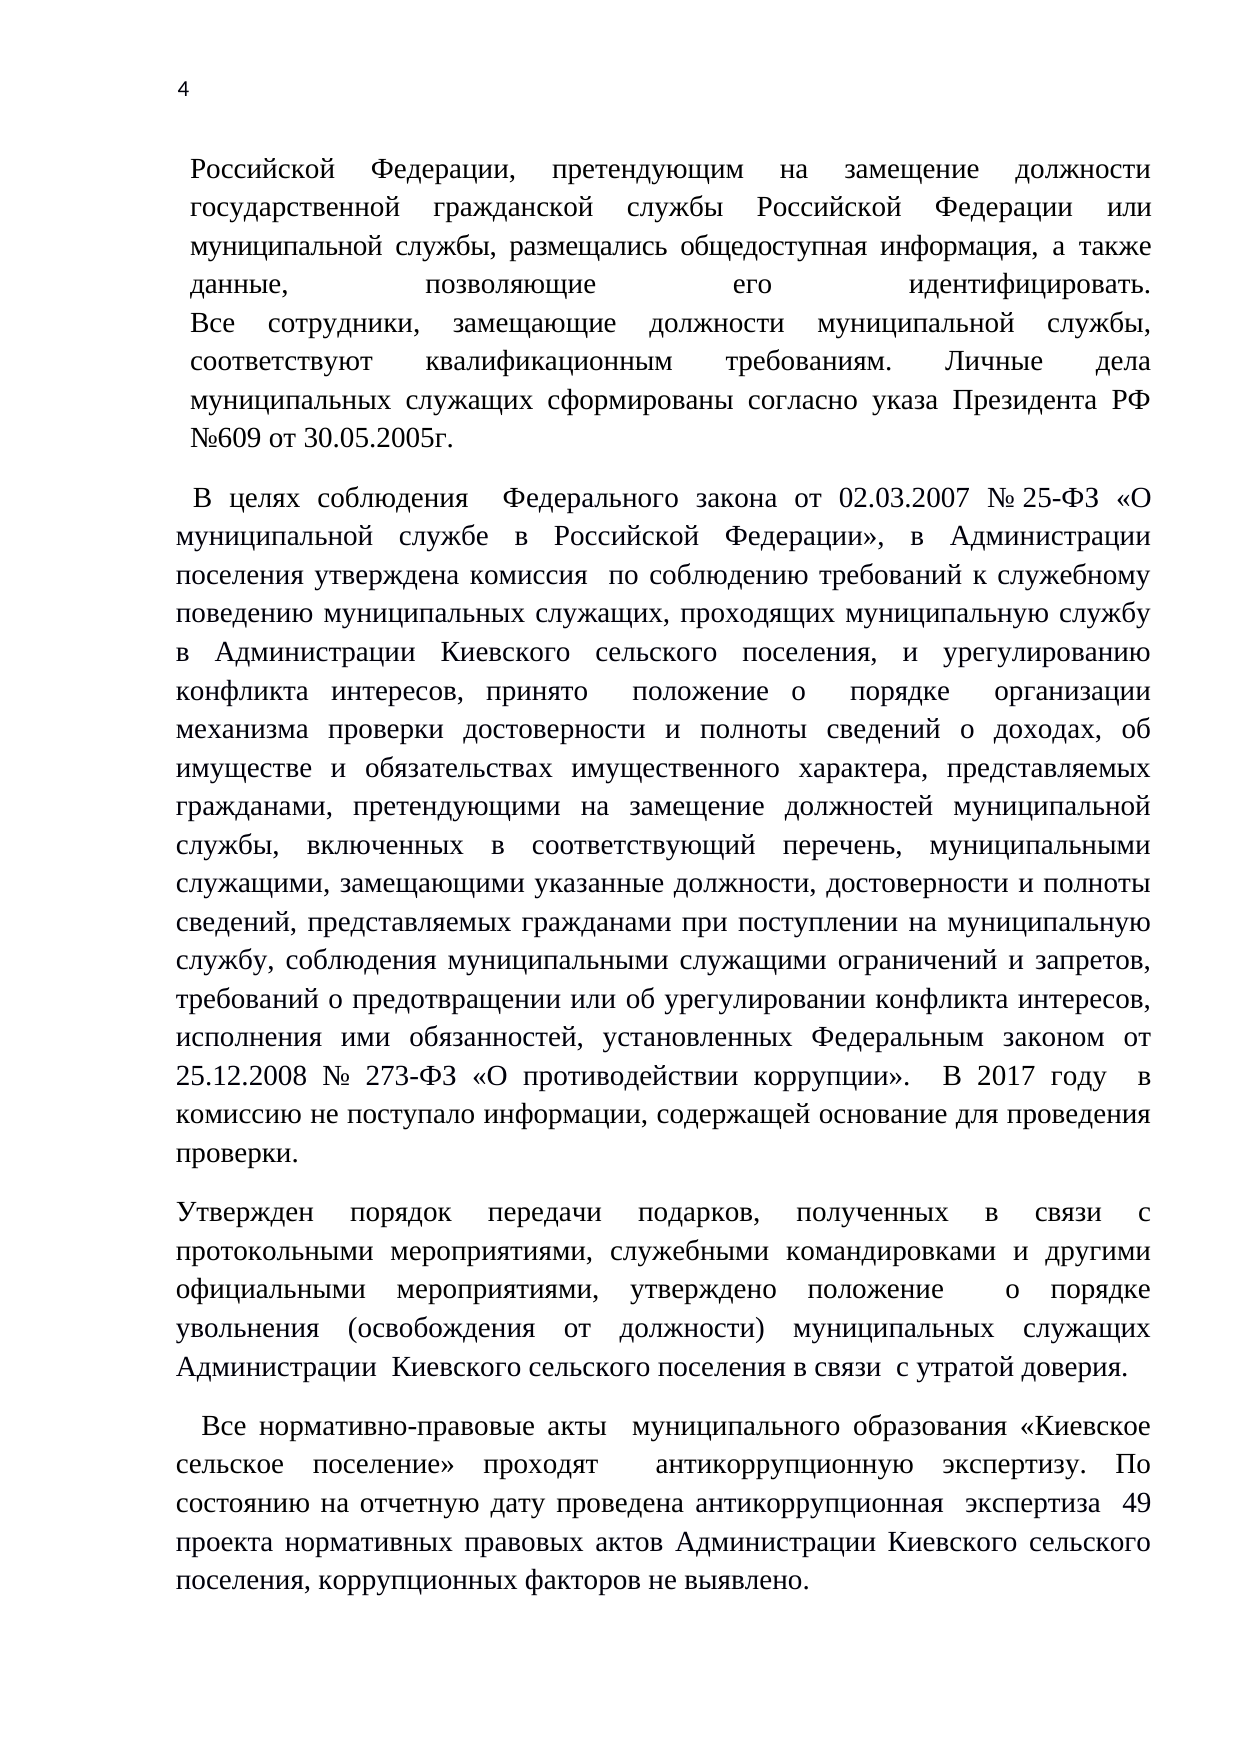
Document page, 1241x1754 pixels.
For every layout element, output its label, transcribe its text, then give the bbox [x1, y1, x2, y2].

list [119, 151, 1152, 454]
list Утвержден порядок передачи подарков, полученных в связи с протокольными мероприятиями, служебными командировками и другими официальными мероприятиями, утверждено положение о порядке увольнения (освобождения от должности) муниципальных служащих Администрации Киевского сельского поселения в связи с утратой доверия. [176, 1194, 1152, 1382]
list Все нормативно-правовые акты муниципального образования «Киевское сельское поселение» проходят антикоррупционную экспертизу. По состоянию на отчетную дату проведена антикоррупционная экспертиза 49 проекта нормативных правовых актов Администрации Киевского сельского поселения, коррупционных факторов не выявлено. [176, 1408, 1152, 1596]
list В целях соблюдения Федерального закона от 02.03.2007 № 25-ФЗ «О муниципальной службе в Российской Федерации», в Администрации поселения утверждена комиссия по соблюдению требований к служебному поведению муниципальных служащих, проходящих муниципальную службу в Администрации Киевского сельского поселения, и урегулированию конфликта интересов, принято положение о порядке организации механизма проверки достоверности и полноты сведений о доходах, об имуществе и обязательствах имущественного характера, представляемых гражданами, претендующими на замещение должностей муниципальной службы, включенных в соответствующий перечень, муниципальными служащими, замещающими указанные должности, достоверности и полноты сведений, представляемых гражданами при поступлении на муниципальную службу, соблюдения муниципальными служащими ограничений и запретов, требований о предотвращении или об урегулировании конфликта интересов, исполнения ими обязанностей, установленных Федеральным законом от 25.12.2008 № 273-ФЗ «О противодействии коррупции». В 2017 году в комиссию не поступало информации, содержащей основание для проведения проверки. [176, 480, 1152, 1169]
